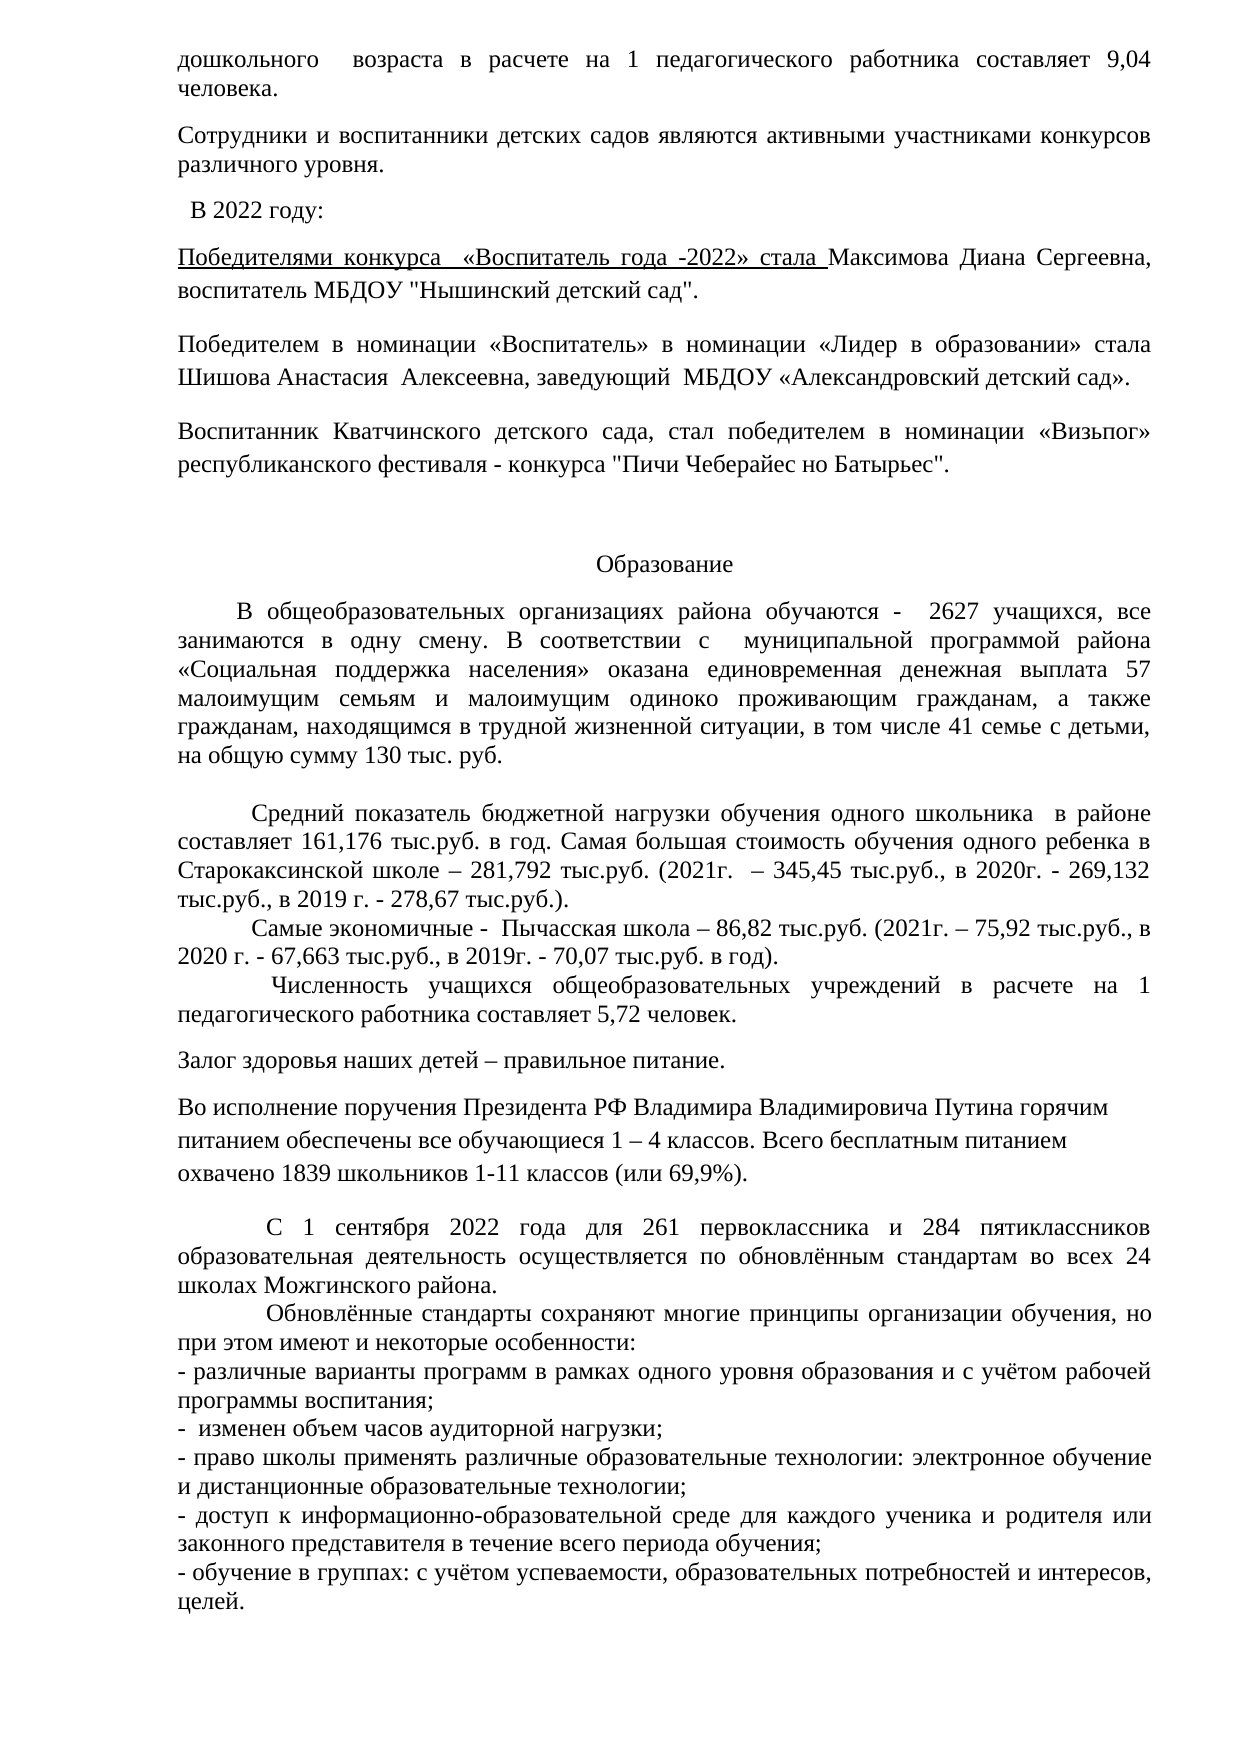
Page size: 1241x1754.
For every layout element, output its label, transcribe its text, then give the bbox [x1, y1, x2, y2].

text - изменен объем часов аудиторной нагрузки; [177, 1413, 1152, 1442]
text Сотрудники и воспитанники детских садов являются активными участниками конкурсов различного уровня. [177, 120, 1152, 177]
text С 1 сентября 2022 года для 261 первоклассника и 284 пятиклассников образовательная деятельность осуществляется по обновлённым стандартам во всех 24 школах Можгинского района. [177, 1212, 1152, 1298]
text - различные варианты программ в рамках одного уровня образования и с учётом рабочей программы воспитания; [177, 1356, 1152, 1413]
text Победителями конкурса «Воспитатель года -2022» стала Максимова Диана Сергеевна, воспитатель МБДОУ "Нышинский детский сад". [177, 242, 1152, 304]
text Во исполнение поручения Президента РФ Владимира Владимировича Путина горячим питанием обеспечены все обучающиеся 1 – 4 классов. Всего бесплатным питанием охвачено 1839 школьников 1-11 классов (или 69,9%). [177, 1092, 1152, 1187]
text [177, 44, 1152, 102]
text - обучение в группах: с учётом успеваемости, образовательных потребностей и интересов, целей. [177, 1557, 1152, 1615]
text Численность учащихся общеобразовательных учреждений в расчете на 1 педагогического работника составляет 5,72 человек. [177, 970, 1152, 1028]
text - доступ к информационно-образовательной среде для каждого ученика и родителя или законного представителя в течение всего периода обучения; [177, 1500, 1152, 1557]
text Победителем в номинации «Воспитатель» в номинации «Лидер в образовании» стала Шишова Анастасия Алексеевна, заведующий МБДОУ «Александровский детский сад». [177, 329, 1152, 391]
text Самые экономичные - Пычасская школа – 86,82 тыс.руб. (2021г. – 75,92 тыс.руб., в 2020 г. - 67,663 тыс.руб., в 2019г. - 70,07 тыс.руб. в год). [177, 913, 1152, 970]
text Залог здоровья наших детей – правильное питание. [177, 1046, 1152, 1074]
text Образование [177, 549, 1152, 578]
text В общеобразовательных организациях района обучаются - 2627 учащихся, все занимаются в одну смену. В соответствии с муниципальной программой района «Социальная поддержка населения» оказана единовременная денежная выплата 57 малоимущим семьям и малоимущим одиноко проживающим гражданам, а также гражданам, находящимся в трудной жизненной ситуации, в том числе 41 семье с детьми, на общую сумму 130 тыс. руб. [177, 596, 1152, 769]
text В 2022 году: [177, 195, 1152, 224]
text Обновлённые стандарты сохраняют многие принципы организации обучения, но при этом имеют и некоторые особенности: [177, 1298, 1152, 1356]
text Средний показатель бюджетной нагрузки обучения одного школьника в районе составляет 161,176 тыс.руб. в год. Самая большая стоимость обучения одного ребенка в Старокаксинской школе – 281,792 тыс.руб. (2021г. – 345,45 тыс.руб., в 2020г. - 269,132 тыс.руб., в 2019 г. - 278,67 тыс.руб.). [177, 798, 1152, 913]
text - право школы применять различные образовательные технологии: электронное обучение и дистанционные образовательные технологии; [177, 1442, 1152, 1500]
text Воспитанник Кватчинского детского сада, стал победителем в номинации «Визьпог» республиканского фестиваля - конкурса "Пичи Чеберайес но Батырьес". [177, 416, 1152, 478]
